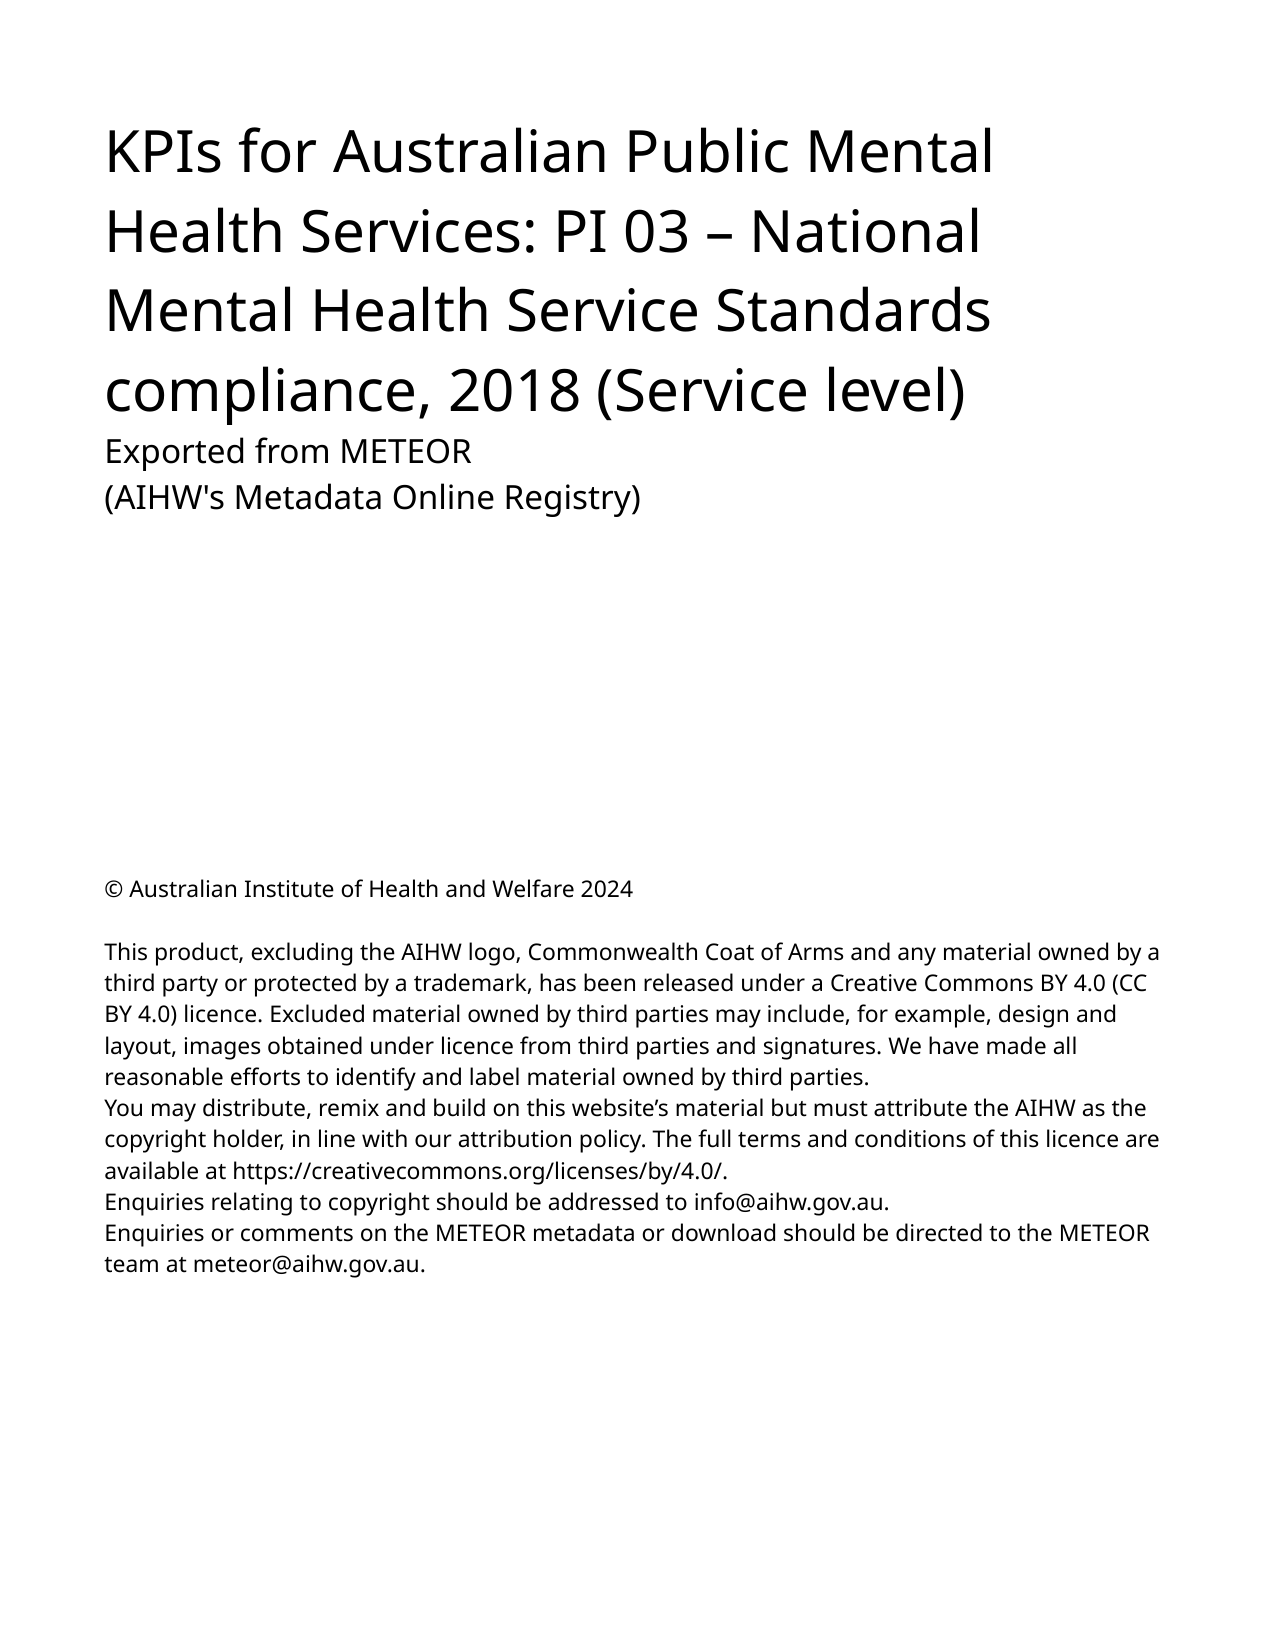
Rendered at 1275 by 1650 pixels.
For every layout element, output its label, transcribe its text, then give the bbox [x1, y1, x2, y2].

text Enquiries or comments on the METEOR metadata or download should be directed to the METEOR team at meteor@aihw.gov.au. [104, 1217, 1171, 1279]
subtitle (AIHW's Metadata Online Registry) [104, 474, 1171, 519]
text You may distribute, remix and build on this website’s material but must attribute the AIHW as the copyright holder, in line with our attribution policy. The full terms and conditions of this licence are available at https://creativecommons.org/licenses/by/4.0/. [104, 1092, 1171, 1186]
text This product, excluding the AIHW logo, Commonwealth Coat of Arms and any material owned by a third party or protected by a trademark, has been released under a Creative Commons BY 4.0 (CC BY 4.0) licence. Excluded material owned by third parties may include, for example, design and layout, images obtained under licence from third parties and signatures. We have made all reasonable efforts to identify and label material owned by third parties. [104, 936, 1171, 1092]
subtitle Exported from METEOR [104, 428, 1171, 474]
title KPIs for Australian Public Mental Health Services: PI 03 – National Mental Health Service Standards compliance, 2018 (Service level) [104, 110, 1171, 428]
text Enquiries relating to copyright should be addressed to info@aihw.gov.au. [104, 1186, 1171, 1217]
text © Australian Institute of Health and Welfare 2024 [104, 873, 1171, 904]
